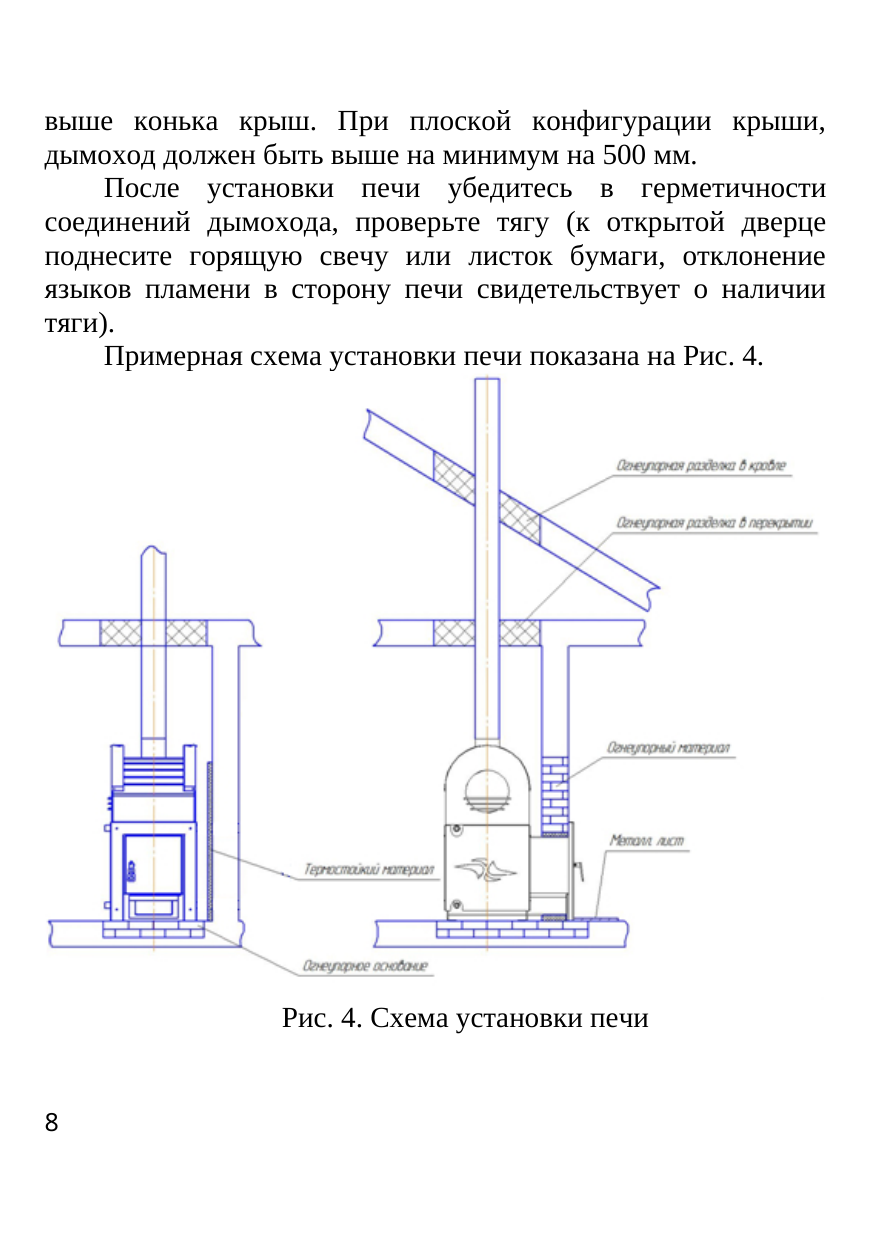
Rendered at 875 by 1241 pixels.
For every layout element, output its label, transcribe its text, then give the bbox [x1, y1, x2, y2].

text Примерная схема установки печи показана на Рис. 4. [44, 338, 827, 371]
text После установки печи убедитесь в герметичности соединений дымохода, проверьте тягу (к открытой дверце поднесите горящую свечу или листок бумаги, отклонение языков пламени в сторону печи свидетельствует о наличии тяги). [44, 171, 827, 338]
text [44, 103, 827, 171]
picture [44, 371, 827, 1001]
text Рис. 4. Схема установки печи [44, 1001, 827, 1034]
